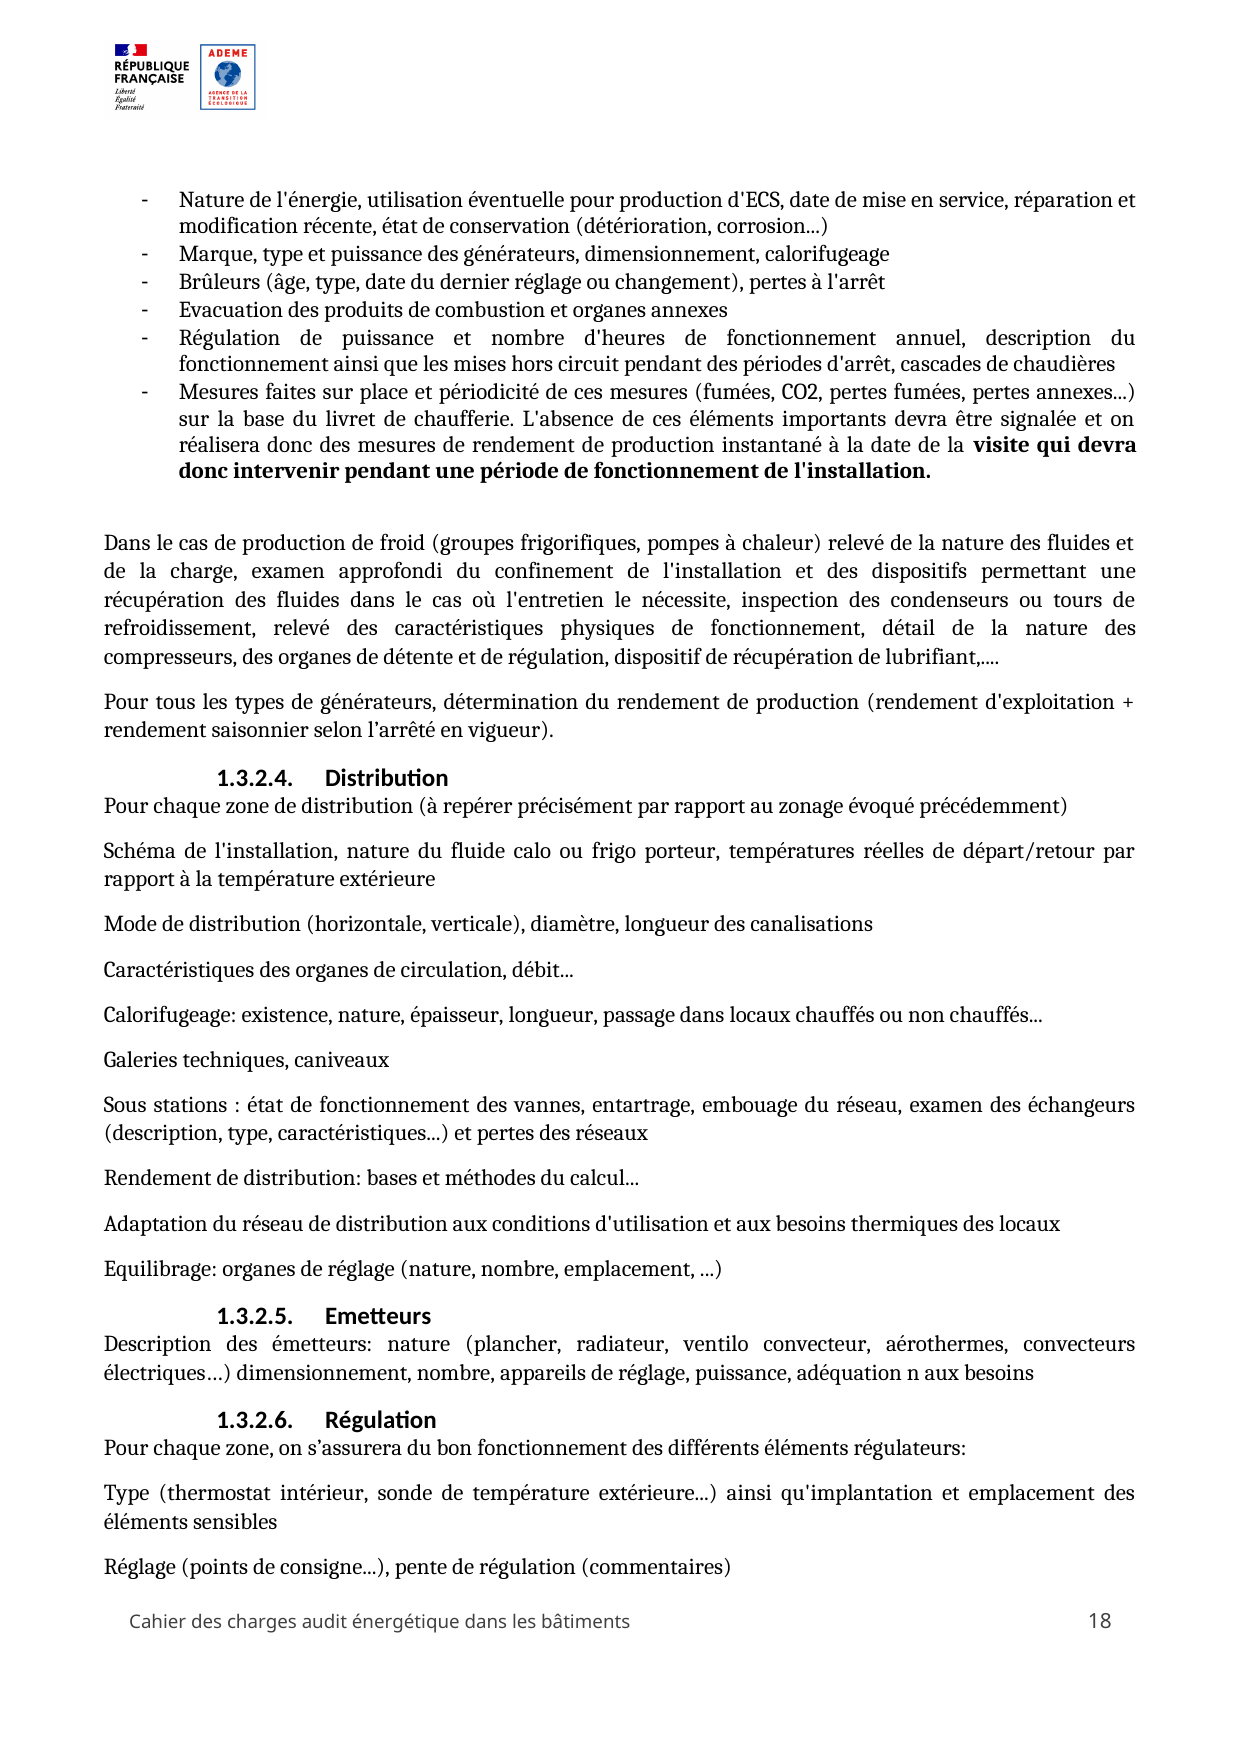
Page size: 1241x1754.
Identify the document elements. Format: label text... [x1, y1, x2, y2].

text Type (thermostat intérieur, sonde de température extérieure...) ainsi qu'implantation et emplacement des éléments sensibles [103, 1480, 1137, 1535]
list Nature de l'énergie, utilisation éventuelle pour production d'ECS, date de mise en service, réparation et modification récente, état de conservation (détérioration, corrosion...) [141, 185, 1137, 239]
text Mode de distribution (horizontale, verticale), diamètre, longueur des canalisations [103, 911, 1137, 938]
text Régulation [216, 1404, 1137, 1435]
text Distribution [216, 762, 1137, 793]
text Schéma de l'installation, nature du fluide calo ou frigo porteur, températures réelles de départ/retour par rapport à la température extérieure [103, 838, 1137, 892]
text Rendement de distribution: bases et méthodes du calcul... [103, 1165, 1137, 1192]
picture [103, 41, 267, 121]
text Description des émetteurs: nature (plancher, radiateur, ventilo convecteur, aérothermes, convecteurs électriques…) dimensionnement, nombre, appareils de réglage, puissance, adéquation n aux besoins [103, 1331, 1137, 1386]
text Galeries techniques, caniveaux [103, 1047, 1137, 1073]
list Mesures faites sur place et périodicité de ces mesures (fumées, CO2, pertes fumées, pertes annexes...) sur la base du livret de chaufferie. L'absence de ces éléments importants devra être signalée et on réalisera donc des mesures de rendement de production instantané à la date de la visite qui devra donc intervenir pendant une période de fonctionnement de l'installation. [141, 377, 1137, 484]
text Pour chaque zone, on s’assurera du bon fonctionnement des différents éléments régulateurs: [103, 1435, 1137, 1461]
text Caractéristiques des organes de circulation, débit... [103, 956, 1137, 983]
text Adaptation du réseau de distribution aux conditions d'utilisation et aux besoins thermiques des locaux [103, 1210, 1137, 1237]
text Pour tous les types de générateurs, détermination du rendement de production (rendement d'exploitation + rendement saisonnier selon l’arrêté en vigueur). [103, 688, 1137, 743]
text Sous stations : état de fonctionnement des vannes, entartrage, embouage du réseau, examen des échangeurs (description, type, caractéristiques...) et pertes des réseaux [103, 1092, 1137, 1146]
list Marque, type et puissance des générateurs, dimensionnement, calorifugeage [141, 239, 1137, 267]
list Evacuation des produits de combustion et organes annexes [141, 295, 1137, 323]
text Emetteurs [216, 1301, 1137, 1331]
text Réglage (points de consigne...), pente de régulation (commentaires) [103, 1554, 1137, 1580]
list Régulation de puissance et nombre d'heures de fonctionnement annuel, description du fonctionnement ainsi que les mises hors circuit pendant des périodes d'arrêt, cascades de chaudières [141, 323, 1137, 377]
text Equilibrage: organes de réglage (nature, nombre, emplacement, ...) [103, 1255, 1137, 1282]
text Pour chaque zone de distribution (à repérer précisément par rapport au zonage évoqué précédemment) [103, 793, 1137, 819]
text Dans le cas de production de froid (groupes frigorifiques, pompes à chaleur) relevé de la nature des fluides et de la charge, examen approfondi du confinement de l'installation et des dispositifs permettant une récupération des fluides dans le cas où l'entretien le nécessite, inspection des condenseurs ou tours de refroidissement, relevé des caractéristiques physiques de fonctionnement, détail de la nature des compresseurs, des organes de détente et de régulation, dispositif de récupération de lubrifiant,.... [103, 530, 1137, 670]
text Calorifugeage: existence, nature, épaisseur, longueur, passage dans locaux chauffés ou non chauffés... [103, 1001, 1137, 1028]
list Brûleurs (âge, type, date du dernier réglage ou changement), pertes à l'arrêt [141, 267, 1137, 295]
